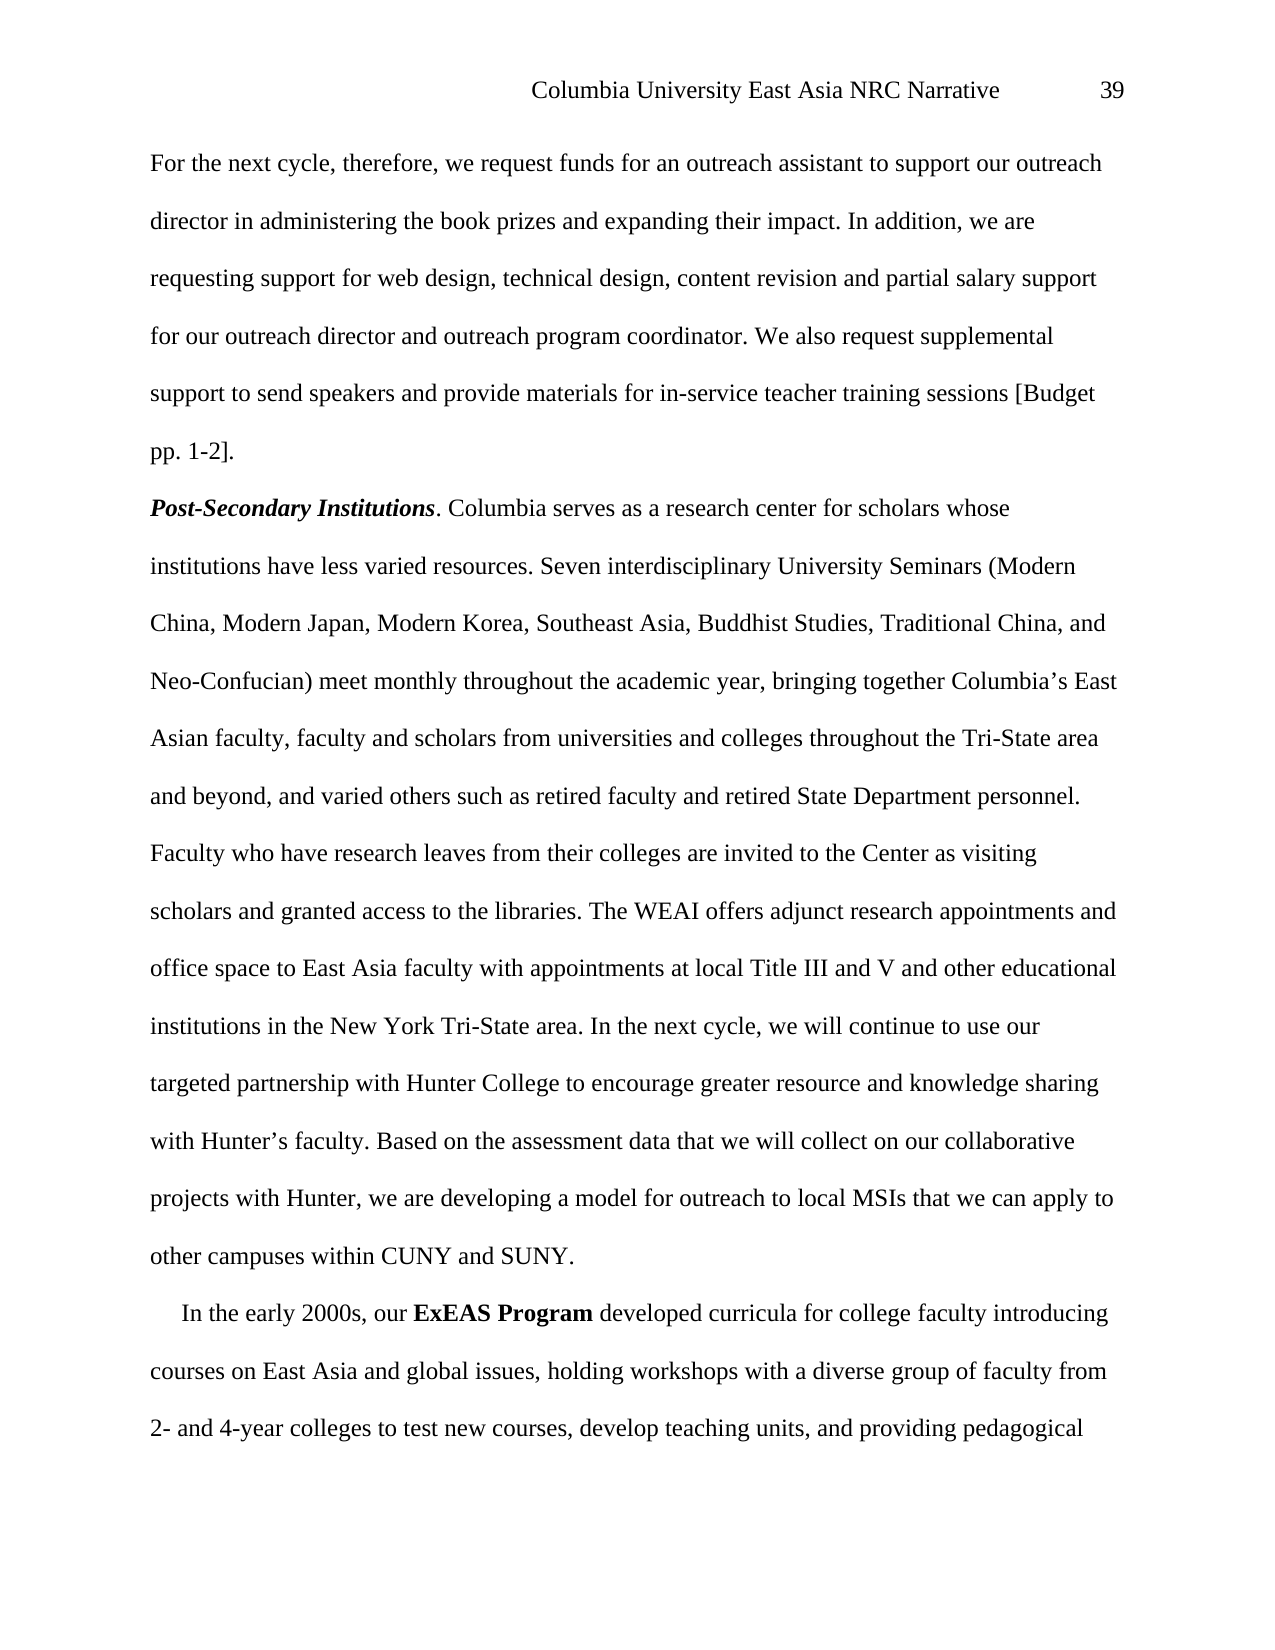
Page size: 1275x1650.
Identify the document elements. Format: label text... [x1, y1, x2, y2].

text For the next cycle, therefore, we request funds for an outreach assistant to support our outreach director in administering the book prizes and expanding their impact. In addition, we are requesting support for web design, technical design, content revision and partial salary support for our outreach director and outreach program coordinator. We also request supplemental support to send speakers and provide materials for in-service teacher training sessions [Budget [150, 148, 1118, 407]
text In the early 2000s, our ExEAS Program developed curricula for college faculty introducing courses on East Asia and global issues, holding workshops with a diverse group of faculty from 2- and 4-year colleges to test new courses, develop teaching units, and providing pedagogical [150, 1298, 1108, 1442]
text Faculty who have research leaves from their colleges are invited to the Center as visiting scholars and granted access to the libraries. The WEAI offers adjunct research appointments and office space to East Asia faculty with appointments at local Title III and V and other educational institutions in the New York Tri-State area. In the next cycle, we will continue to use our targeted partnership with Hunter College to encourage greater resource and knowledge sharing with Hunter’s faculty. Based on the assessment data that we will collect on our collaborative projects with Hunter, we are developing a model for outreach to local MSIs that we can apply to other campuses within CUNY and SUNY. [150, 838, 1117, 1270]
text Post-Secondary Institutions. Columbia serves as a research center for scholars whose institutions have less varied resources. Seven interdisciplinary University Seminars (Modern China, Modern Japan, Modern Korea, Southeast Asia, Buddhist Studies, Traditional China, and Neo-Confucian) meet monthly throughout the academic year, bringing together Columbia’s East Asian faculty, faculty and scholars from universities and colleges throughout the Tri-State area and beyond, and varied others such as retired faculty and retired State Department personnel. [150, 493, 1117, 810]
text pp. 1-2]. [150, 436, 1137, 465]
